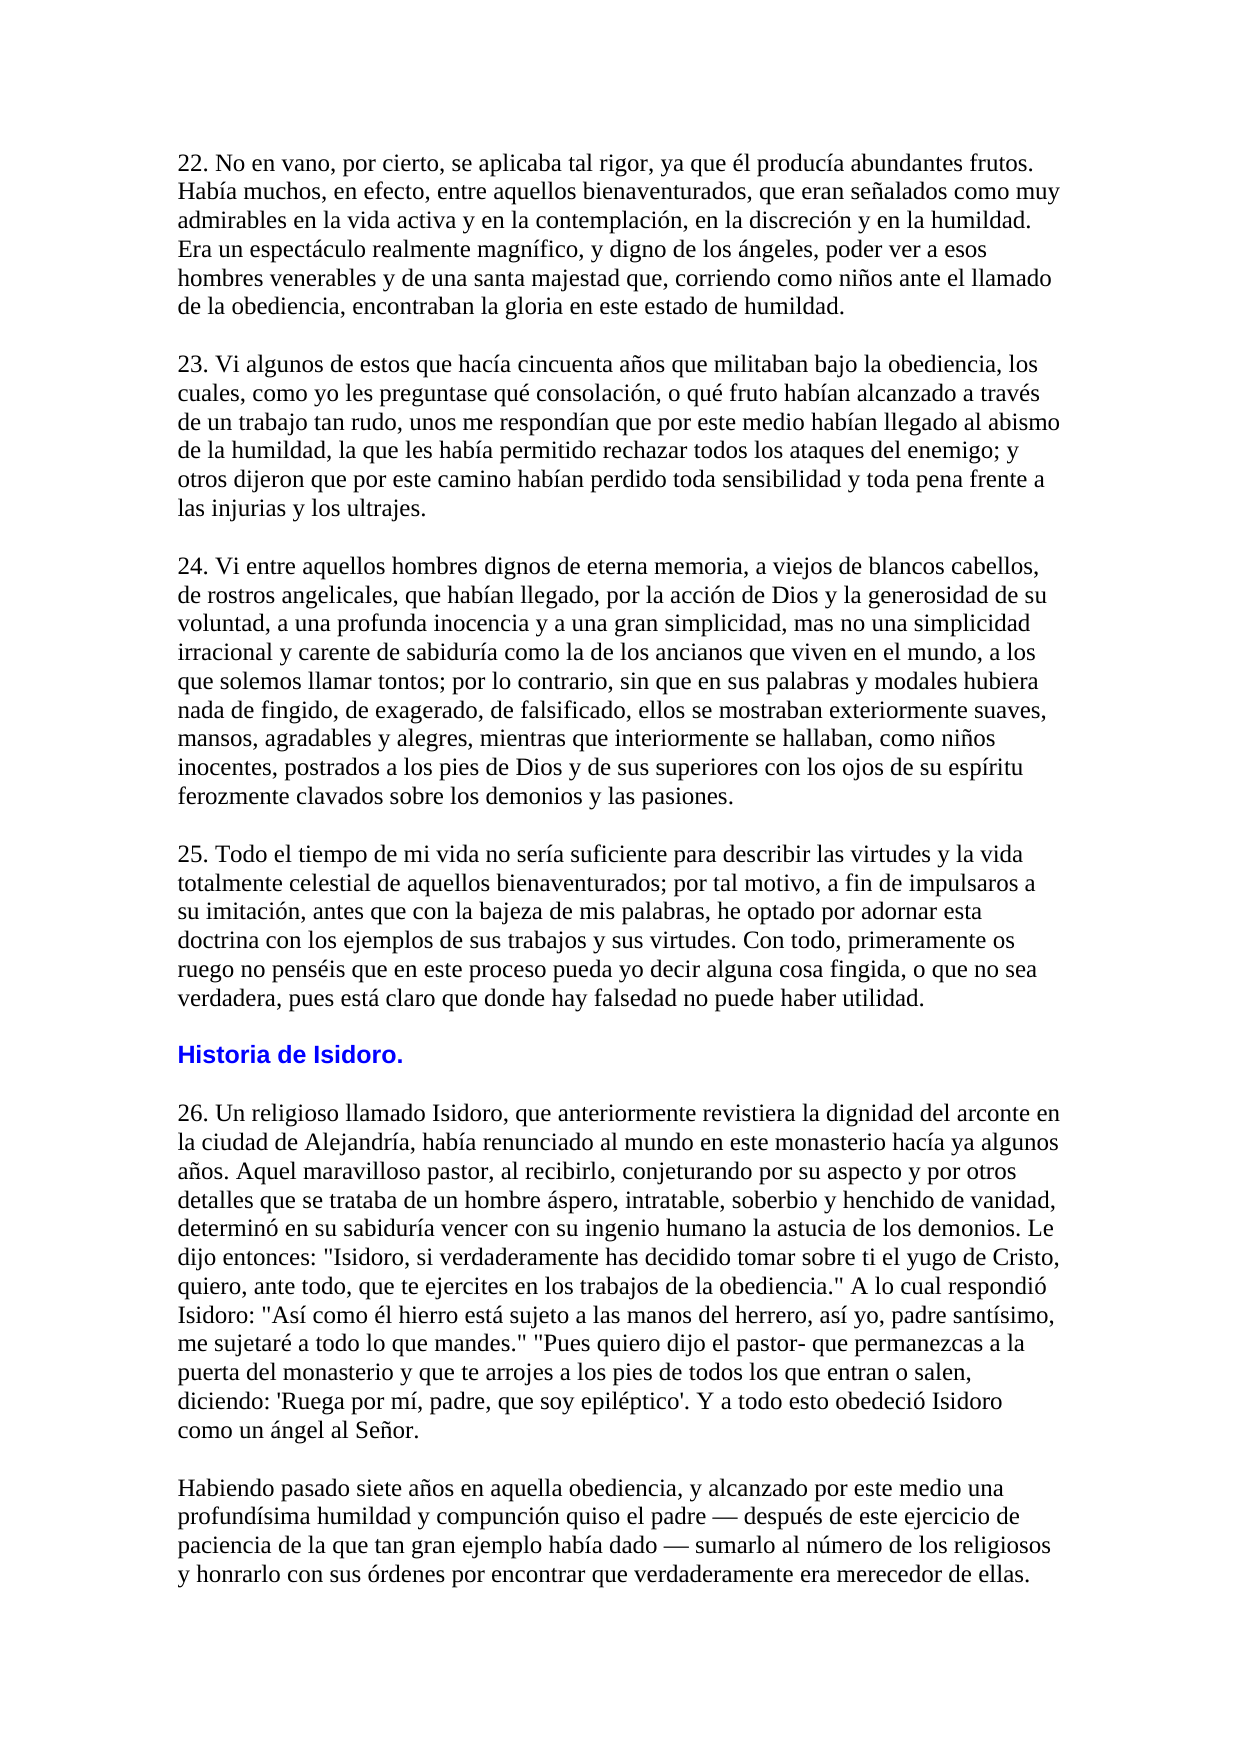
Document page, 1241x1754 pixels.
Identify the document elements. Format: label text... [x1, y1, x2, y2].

text 24. Vi entre aquellos hombres dignos de eterna memoria, a viejos de blancos cabellos, de rostros angelicales, que habían llegado, por la acción de Dios y la generosidad de su voluntad, a una profunda inocencia y a una gran simplicidad, mas no una simplicidad irracional y carente de sabiduría como la de los ancianos que viven en el mundo, a los que solemos llamar tontos; por lo contrario, sin que en sus palabras y modales hubiera nada de fingido, de exagerado, de falsificado, ellos se mostraban exteriormente suaves, mansos, agradables y alegres, mientras que interiormente se hallaban, como niños inocentes, postrados a los pies de Dios y de sus superiores con los ojos de su espíritu ferozmente clavados sobre los demonios y las pasiones. [177, 551, 1063, 810]
text 22. No en vano, por cierto, se aplicaba tal rigor, ya que él producía abundantes frutos. Había muchos, en efecto, entre aquellos bienaventurados, que eran señalados como muy admirables en la vida activa y en la contemplación, en la discreción y en la humildad. Era un espectáculo realmente magnífico, y digno de los ángeles, poder ver a esos hombres venerables y de una santa majestad que, corriendo como niños ante el llamado de la obediencia, encontraban la gloria en este estado de humildad. [177, 148, 1063, 320]
text 26. Un religioso llamado Isidoro, que anteriormente revistiera la dignidad del arconte en la ciudad de Alejandría, había renunciado al mundo en este monasterio hacía ya algunos años. Aquel maravilloso pastor, al recibirlo, conjeturando por su aspecto y por otros detalles que se trataba de un hombre áspero, intratable, soberbio y henchido de vanidad, determinó en su sabiduría vencer con su ingenio humano la astucia de los demonios. Le dijo entonces: "Isidoro, si verdaderamente has decidido tomar sobre ti el yugo de Cristo, quiero, ante todo, que te ejercites en los trabajos de la obediencia." A lo cual respondió Isidoro: "Así como él hierro está sujeto a las manos del herrero, así yo, padre santísimo, me sujetaré a todo lo que mandes." "Pues quiero dijo el pastor- que permanezcas a la puerta del monasterio y que te arrojes a los pies de todos los que entran o salen, diciendo: 'Ruega por mí, padre, que soy epiléptico'. Y a todo esto obedeció Isidoro como un ángel al Señor. [177, 1098, 1063, 1443]
text 23. Vi algunos de estos que hacía cincuenta años que militaban bajo la obediencia, los cuales, como yo les preguntase qué consolación, o qué fruto habían alcanzado a través de un trabajo tan rudo, unos me respondían que por este medio habían llegado al abismo de la humildad, la que les había permitido rechazar todos los ataques del enemigo; y otros dijeron que por este camino habían perdido toda sensibilidad y toda pena frente a las injurias y los ultrajes. [177, 349, 1063, 522]
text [177, 1473, 1063, 1588]
text 25. Todo el tiempo de mi vida no sería suficiente para describir las virtudes y la vida totalmente celestial de aquellos bienaventurados; por tal motivo, a fin de impulsaros a su imitación, antes que con la bajeza de mis palabras, he optado por adornar esta doctrina con los ejemplos de sus trabajos y sus virtudes. Con todo, primeramente os ruego no penséis que en este proceso pueda yo decir alguna cosa fingida, o que no sea verdadera, pues está claro que donde hay falsedad no puede haber utilidad. [177, 839, 1063, 1011]
text Historia de Isidoro. [177, 1041, 1063, 1069]
